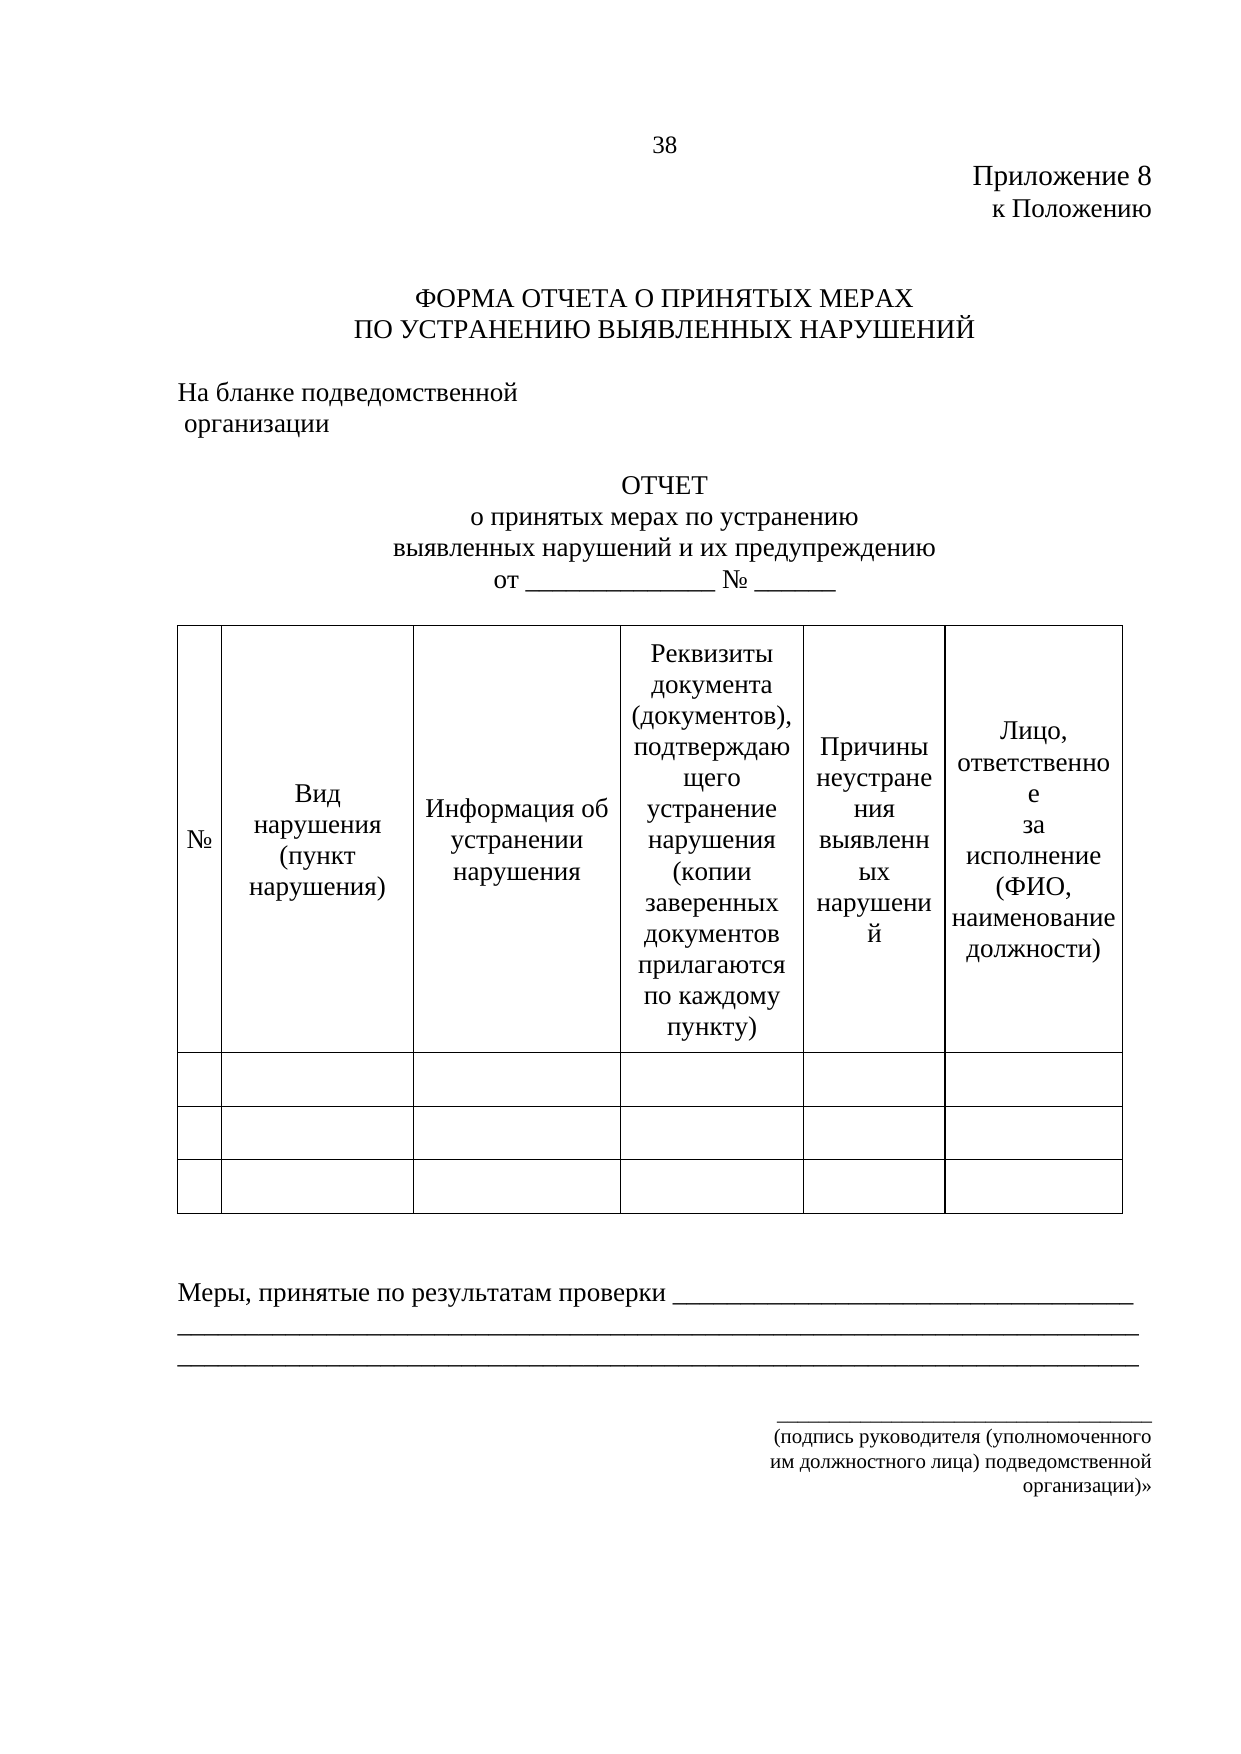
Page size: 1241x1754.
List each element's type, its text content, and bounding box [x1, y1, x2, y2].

table_cell [621, 1053, 803, 1106]
text от ______________ № ______ [177, 563, 1152, 594]
table_header Лицо, ответственное за исполнение (ФИО, наименование должности) [946, 626, 1122, 1052]
text организации [177, 407, 1152, 438]
text (подпись руководителя (уполномоченного [177, 1424, 1152, 1448]
text ____________________________________ [177, 1400, 1152, 1424]
table_cell [946, 1160, 1122, 1212]
table_header № [178, 626, 221, 1052]
table_header Причины неустранения выявленных нарушений [804, 626, 944, 1052]
table_cell [178, 1053, 221, 1106]
table_cell [178, 1160, 221, 1212]
text Приложение 8 [679, 158, 1152, 192]
table_cell [804, 1053, 944, 1106]
text организации)» [177, 1473, 1152, 1497]
table_cell [414, 1160, 620, 1212]
text ПО УСТРАНЕНИЮ ВЫЯВЛЕННЫХ НАРУШЕНИЙ [177, 313, 1152, 345]
table_cell [946, 1107, 1122, 1159]
text _______________________________________________________________________ [177, 1338, 1152, 1369]
text о принятых мерах по устранению [177, 500, 1152, 532]
table_cell [804, 1107, 944, 1159]
table_cell [178, 1107, 221, 1159]
text _______________________________________________________________________ [177, 1307, 1152, 1338]
text к Положению [679, 192, 1152, 223]
table_cell [621, 1160, 803, 1212]
table_cell [946, 1053, 1122, 1106]
text Меры, принятые по результатам проверки __________________________________ [177, 1276, 1152, 1307]
text им должностного лица) подведомственной [177, 1448, 1152, 1473]
table_cell [222, 1160, 413, 1212]
table_header Информация об устранении нарушения [414, 626, 620, 1052]
table_cell [621, 1107, 803, 1159]
table_header Реквизиты документа (документов), подтверждающего устранение нарушения (копии заверенных документов прилагаются по каждому пункту) [621, 626, 803, 1052]
text ФОРМА ОТЧЕТА О ПРИНЯТЫХ МЕРАХ [177, 282, 1152, 313]
text выявленных нарушений и их предупреждению [177, 532, 1152, 563]
table_cell [804, 1160, 944, 1212]
table_cell [222, 1107, 413, 1159]
text ОТЧЕТ [177, 469, 1152, 500]
table_cell [414, 1107, 620, 1159]
text На бланке подведомственной [177, 376, 1152, 407]
table_cell [414, 1053, 620, 1106]
table_cell [222, 1053, 413, 1106]
table_header Вид нарушения (пункт нарушения) [222, 626, 413, 1052]
